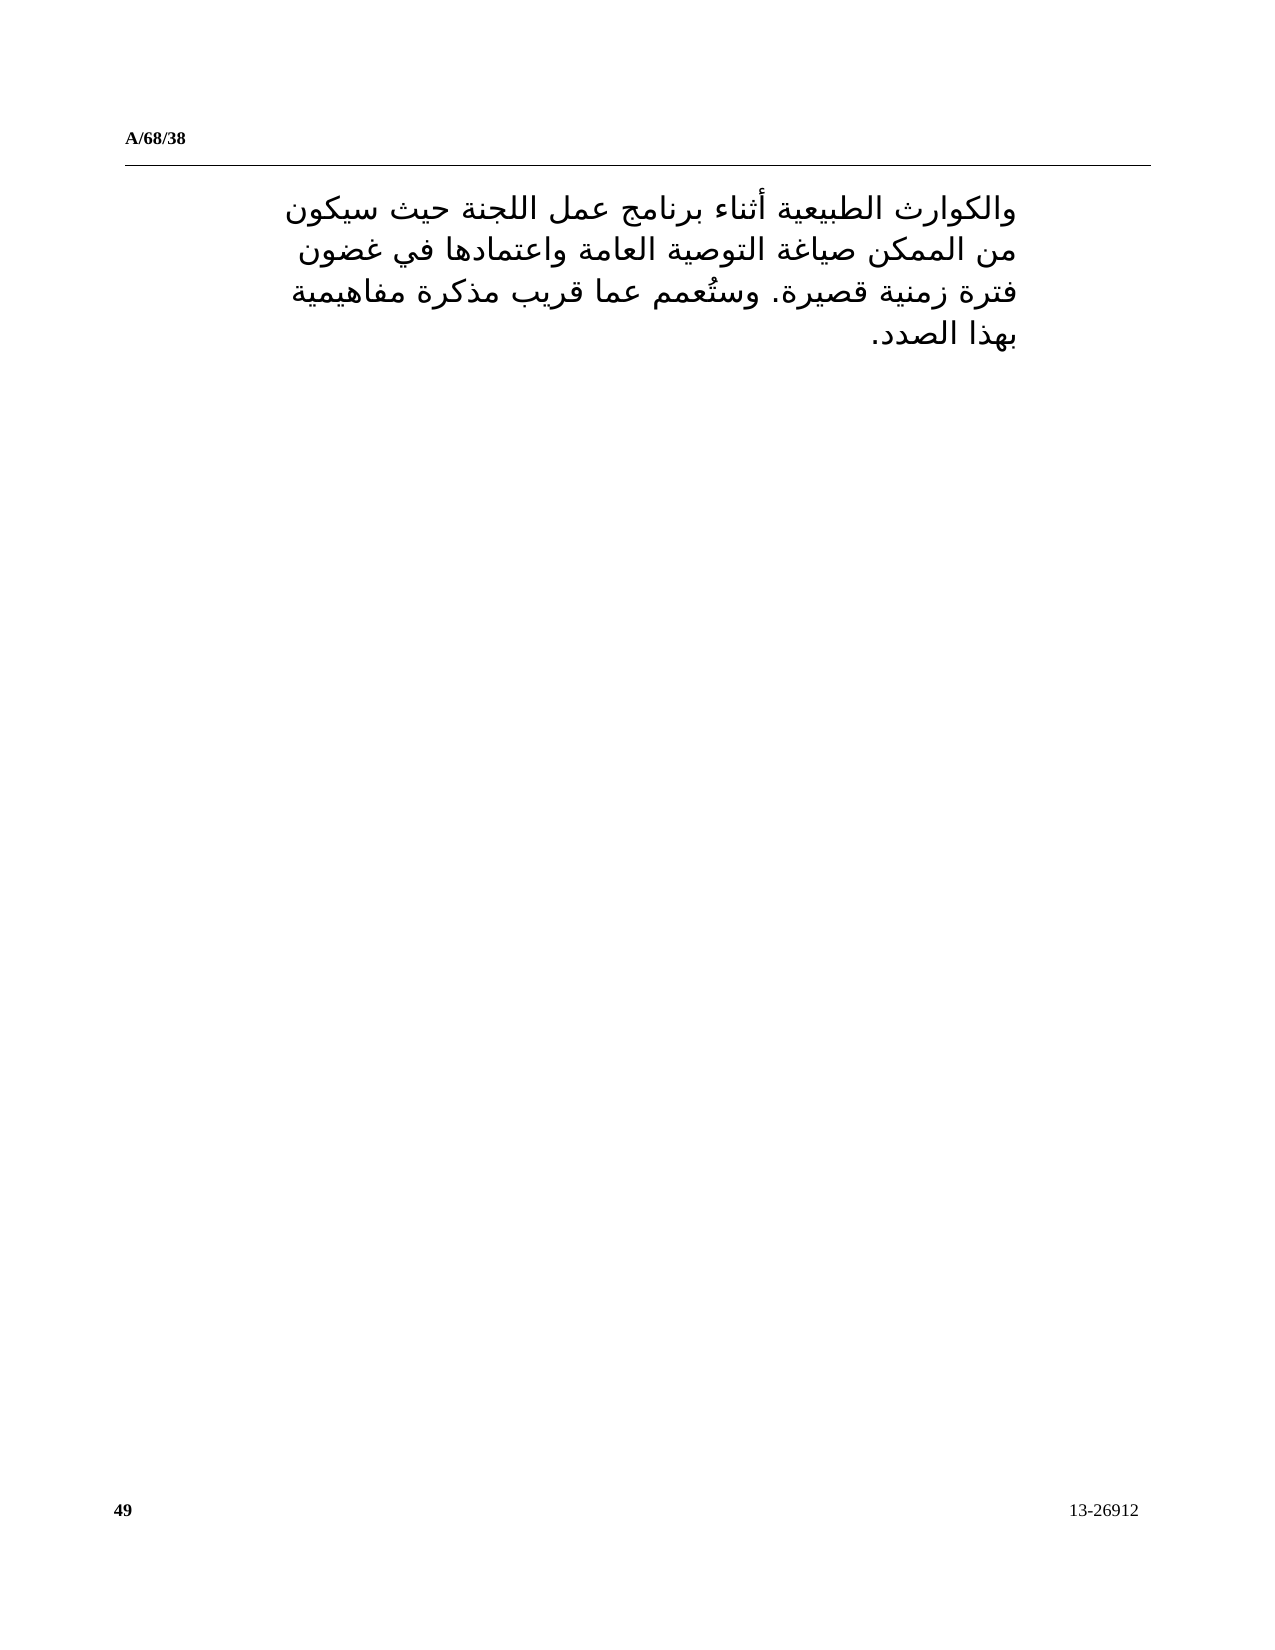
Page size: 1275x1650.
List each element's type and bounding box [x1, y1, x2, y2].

text [257, 186, 1018, 352]
